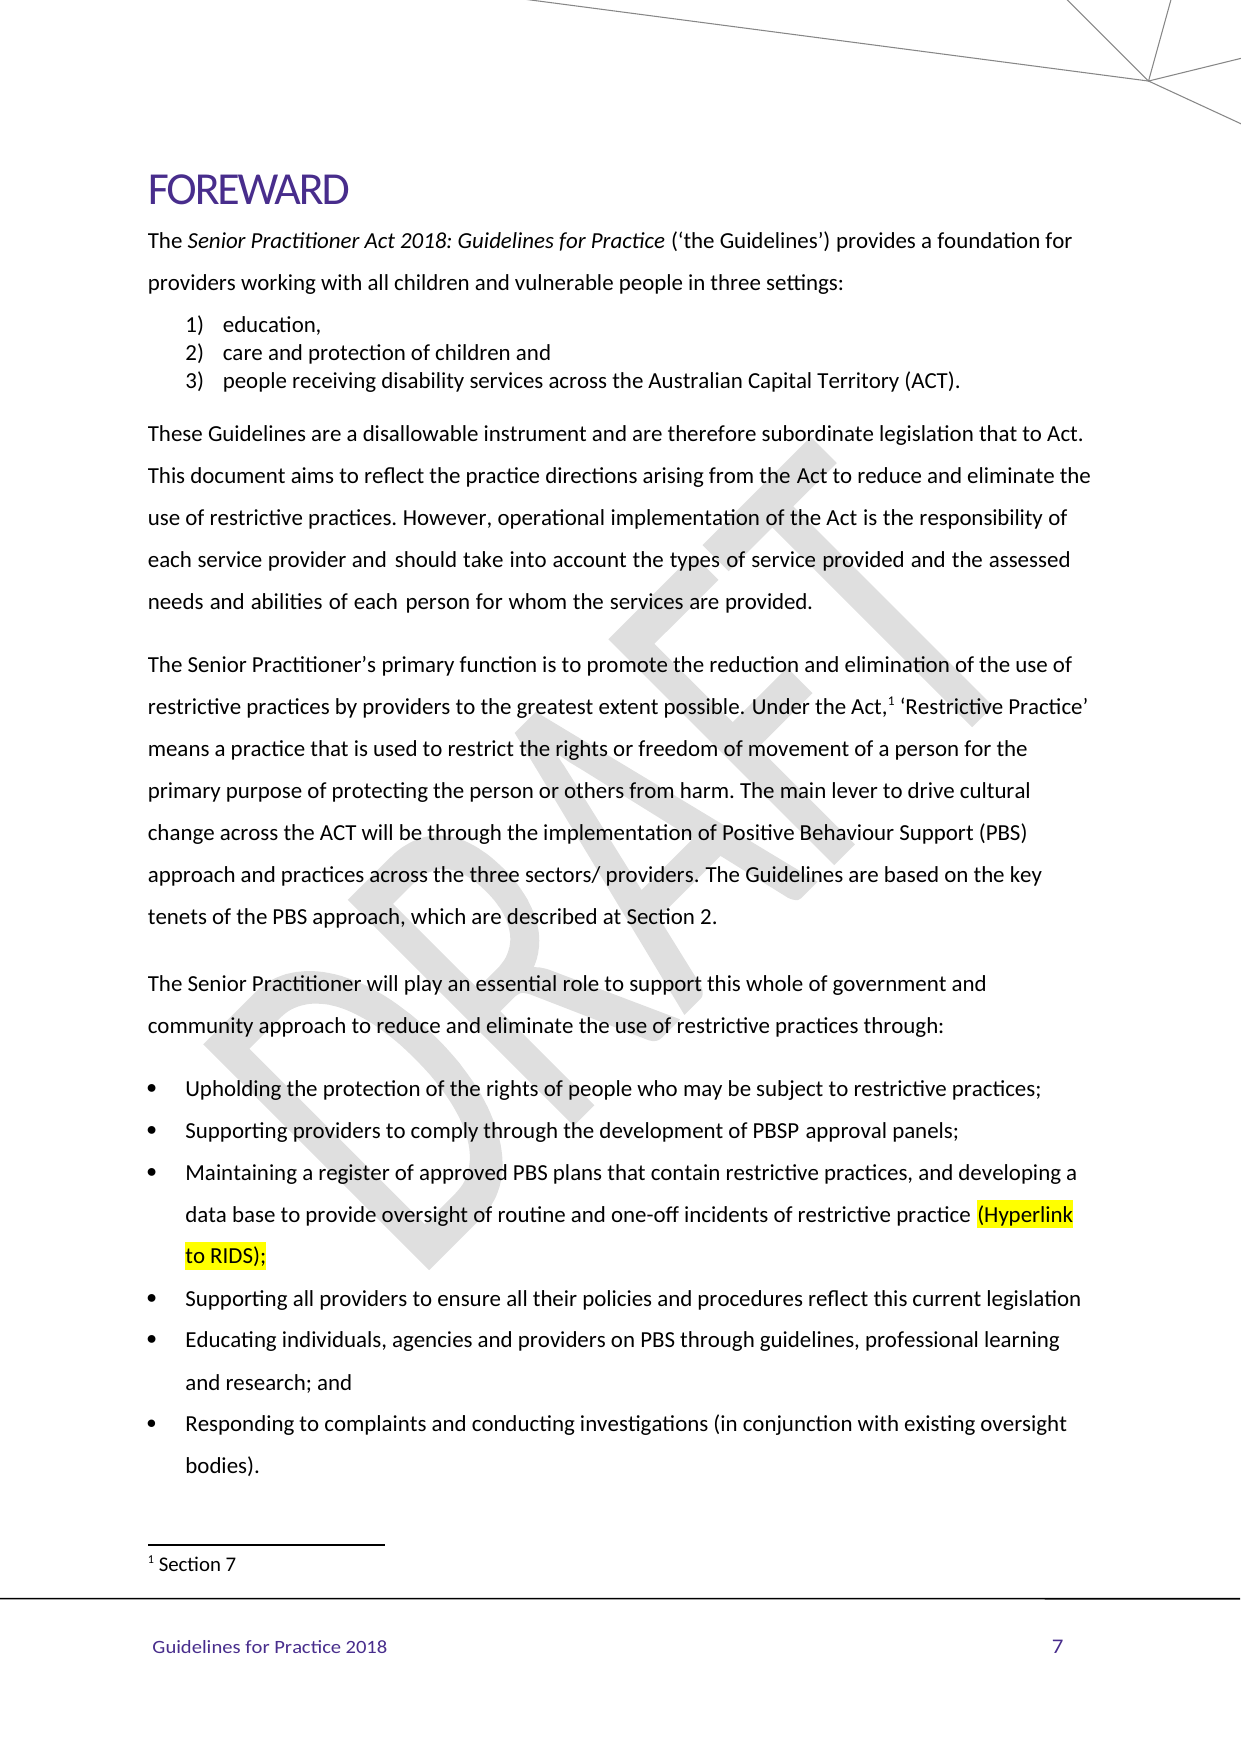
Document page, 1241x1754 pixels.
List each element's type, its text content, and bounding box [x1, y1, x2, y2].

list education, [185, 310, 1092, 338]
text The Senior Practitioner’s primary function is to promote the reduction and elimination of the use of restrictive practices by providers to the greatest extent possible. Under the Act, ‘Restrictive Practice’ means a practice that is used to restrict the rights or freedom of movement of a person for the primary purpose of protecting the person or others from harm. The main lever to drive cultural change across the ACT will be through the implementation of Positive Behaviour Support (PBS) approach and practices across the three sectors/ providers. The Guidelines are based on the key tenets of the PBS approach, which are described at Section 2. [148, 650, 1092, 930]
text The Senior Practitioner Act 2018: Guidelines for Practice (‘the Guidelines’) provides a foundation for providers working with all children and vulnerable people in three settings: [148, 226, 1092, 296]
list Responding to complaints and conducting investigations (in conjunction with existing oversight bodies). [148, 1409, 1092, 1479]
text The Senior Practitioner will play an essential role to support this whole of government and community approach to reduce and eliminate the use of restrictive practices through: [148, 969, 1092, 1039]
list people receiving disability services across the Australian Capital Territory (ACT). [185, 366, 1092, 394]
subtitle foreward [148, 168, 1092, 214]
list Maintaining a register of approved PBS plans that contain restrictive practices, and developing a data base to provide oversight of routine and one-off incidents of restrictive practice (Hyperlink to RIDS); [148, 1158, 1092, 1270]
list Supporting providers to comply through the development of PBSP approval panels; [148, 1116, 1092, 1144]
list Educating individuals, agencies and providers on PBS through guidelines, professional learning and research; and [148, 1326, 1092, 1396]
list Supporting all providers to ensure all their policies and procedures reflect this current legislation [148, 1284, 1092, 1312]
list Upholding the protection of the rights of people who may be subject to restrictive practices; [148, 1074, 1092, 1102]
text These Guidelines are a disallowable instrument and are therefore subordinate legislation that to Act. This document aims to reflect the practice directions arising from the Act to reduce and eliminate the use of restrictive practices. However, operational implementation of the Act is the responsibility of each service provider and should take into account the types of service provided and the assessed needs and abilities of each person for whom the services are provided. [148, 419, 1092, 615]
list care and protection of children and [185, 338, 1092, 366]
